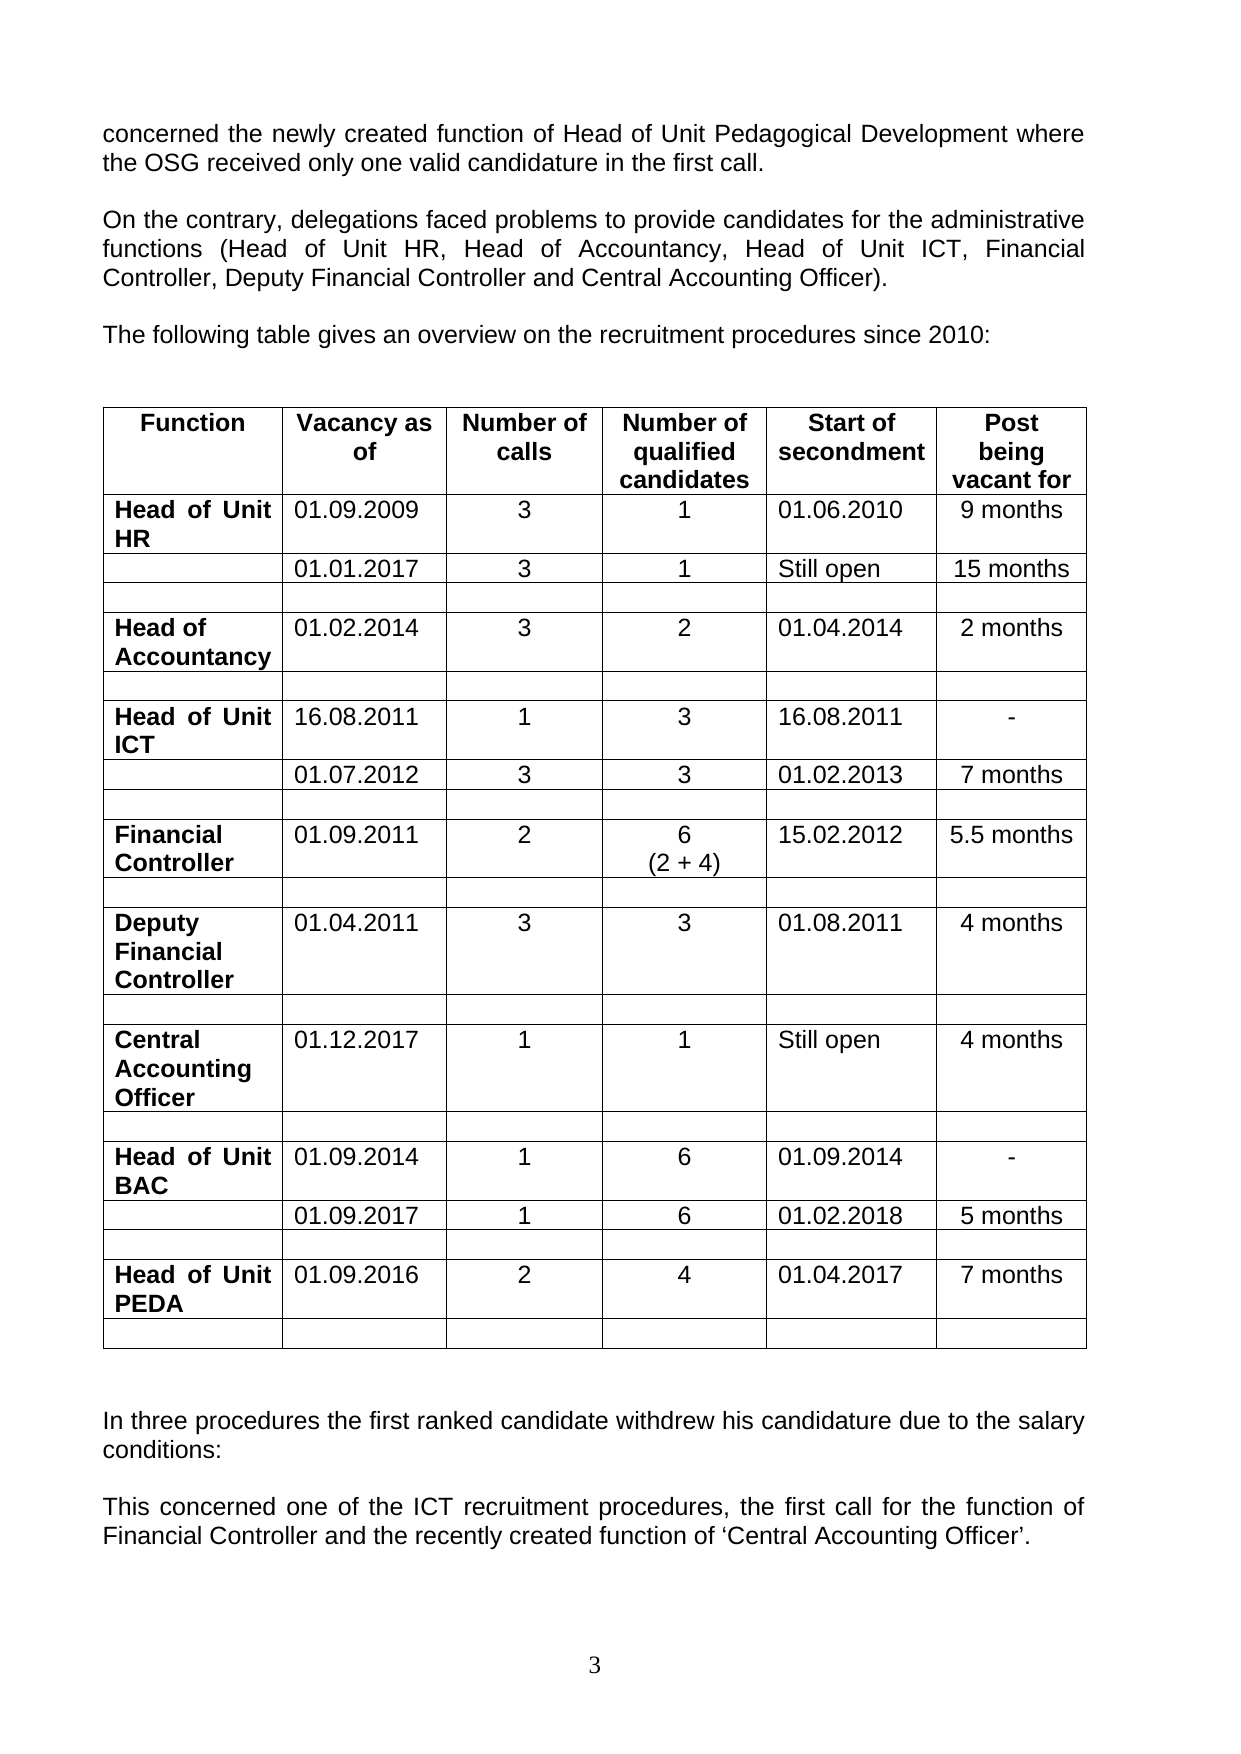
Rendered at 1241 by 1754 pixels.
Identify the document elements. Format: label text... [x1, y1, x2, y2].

table_cell [104, 1319, 282, 1347]
table_cell 1 [447, 701, 602, 759]
table_cell 01.04.2017 [767, 1260, 936, 1318]
table_cell [104, 554, 282, 582]
table_cell [767, 1319, 936, 1347]
table_cell 5 months [937, 1201, 1086, 1229]
table_cell 01.02.2013 [767, 760, 936, 789]
table_cell 01.09.2017 [283, 1201, 446, 1229]
table_cell [104, 1201, 282, 1229]
table_cell [937, 1319, 1086, 1347]
table_header Function [104, 408, 282, 494]
table_cell 1 [447, 1142, 602, 1199]
table_cell [283, 583, 446, 612]
table_cell [104, 1230, 282, 1259]
table_cell [767, 1112, 936, 1141]
table_cell 01.09.2014 [767, 1142, 936, 1199]
table_cell Head of Unit BAC [104, 1142, 282, 1199]
table_cell [447, 790, 602, 818]
table_cell 01.02.2014 [283, 613, 446, 671]
table_cell [603, 1230, 766, 1259]
table_cell 3 [603, 908, 766, 994]
table_cell [767, 995, 936, 1024]
table_cell [767, 790, 936, 818]
table_cell 2 [447, 820, 602, 877]
table_cell [603, 1319, 766, 1347]
table_cell 2 [603, 613, 766, 671]
table_cell 4 months [937, 1025, 1086, 1111]
table_cell [104, 790, 282, 818]
table_header Number of qualified candidates [603, 408, 766, 494]
table_cell [104, 672, 282, 700]
table_cell 3 [447, 554, 602, 582]
table_cell [937, 878, 1086, 907]
table_cell [283, 790, 446, 818]
text In three procedures the first ranked candidate withdrew his candidature due to the salary conditions: [102, 1406, 1087, 1463]
table_cell 15.02.2012 [767, 820, 936, 877]
table_cell 3 [447, 613, 602, 671]
table_cell [937, 672, 1086, 700]
table_cell Central Accounting Officer [104, 1025, 282, 1111]
table_cell [937, 583, 1086, 612]
table_cell [104, 1112, 282, 1141]
text On the contrary, delegations faced problems to provide candidates for the administrative functions (Head of Unit HR, Head of Accountancy, Head of Unit ICT, Financial Controller, Deputy Financial Controller and Central Accounting Officer). [102, 205, 1087, 292]
table_cell 3 [447, 495, 602, 552]
table_cell [937, 995, 1086, 1024]
table_cell - [937, 701, 1086, 759]
table_cell [603, 790, 766, 818]
table_cell 6 (2 + 4) [603, 820, 766, 877]
table_cell [603, 1112, 766, 1141]
table_cell [447, 672, 602, 700]
table_cell 16.08.2011 [767, 701, 936, 759]
table_cell [603, 672, 766, 700]
table_cell 01.09.2016 [283, 1260, 446, 1318]
table_cell Head of Unit PEDA [104, 1260, 282, 1318]
table_cell 1 [603, 554, 766, 582]
text This concerned one of the ICT recruitment procedures, the first call for the function of Financial Controller and the recently created function of ‘Central Accounting Officer’. [102, 1492, 1087, 1550]
table_cell 1 [603, 1025, 766, 1111]
table_cell 01.09.2011 [283, 820, 446, 877]
table_cell 4 [603, 1260, 766, 1318]
table_cell 15 months [937, 554, 1086, 582]
text The following table gives an overview on the recruitment procedures since 2010: [102, 320, 1087, 349]
table_cell [767, 1230, 936, 1259]
table_cell [283, 1319, 446, 1347]
table_cell 9 months [937, 495, 1086, 552]
table_cell 1 [603, 495, 766, 552]
table_cell 01.02.2018 [767, 1201, 936, 1229]
table_cell 16.08.2011 [283, 701, 446, 759]
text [102, 119, 1087, 177]
table_cell 5.5 months [937, 820, 1086, 877]
table_cell Deputy Financial Controller [104, 908, 282, 994]
table_cell [447, 1112, 602, 1141]
table_cell 3 [447, 760, 602, 789]
table_cell 6 [603, 1142, 766, 1199]
table_cell 1 [447, 1201, 602, 1229]
table_header Vacancy as of [283, 408, 446, 494]
table_cell [447, 1319, 602, 1347]
table_cell 2 [447, 1260, 602, 1318]
table_cell 3 [603, 760, 766, 789]
table_cell 01.09.2009 [283, 495, 446, 552]
table_cell [283, 995, 446, 1024]
table_cell 01.06.2010 [767, 495, 936, 552]
table_cell Head of Unit ICT [104, 701, 282, 759]
table_cell 01.01.2017 [283, 554, 446, 582]
table_cell [447, 878, 602, 907]
table_cell 7 months [937, 1260, 1086, 1318]
table_cell 01.08.2011 [767, 908, 936, 994]
table_cell - [937, 1142, 1086, 1199]
table_cell Head of Unit HR [104, 495, 282, 552]
table_cell [283, 878, 446, 907]
table_cell 6 [603, 1201, 766, 1229]
table_cell 3 [447, 908, 602, 994]
table_cell [603, 878, 766, 907]
table_header Start of secondment [767, 408, 936, 494]
table_cell [104, 995, 282, 1024]
table_cell Financial Controller [104, 820, 282, 877]
table_header Number of calls [447, 408, 602, 494]
table_cell 7 months [937, 760, 1086, 789]
table_cell [937, 790, 1086, 818]
table_cell [603, 995, 766, 1024]
table_cell 1 [447, 1025, 602, 1111]
table_cell 01.09.2014 [283, 1142, 446, 1199]
table_cell [767, 672, 936, 700]
table_cell Still open [767, 1025, 936, 1111]
table_cell [283, 1112, 446, 1141]
table_cell [104, 583, 282, 612]
table_cell [104, 760, 282, 789]
table_cell [283, 672, 446, 700]
table_cell 01.12.2017 [283, 1025, 446, 1111]
table_cell 01.07.2012 [283, 760, 446, 789]
table_cell [104, 878, 282, 907]
table_cell [447, 1230, 602, 1259]
table_cell [767, 583, 936, 612]
table_cell [603, 583, 766, 612]
table_cell Head of Accountancy [104, 613, 282, 671]
table_cell [447, 583, 602, 612]
table_cell 2 months [937, 613, 1086, 671]
table_cell [937, 1230, 1086, 1259]
table_cell 01.04.2014 [767, 613, 936, 671]
table_cell 4 months [937, 908, 1086, 994]
table_cell Still open [767, 554, 936, 582]
table_cell [767, 878, 936, 907]
table_cell [937, 1112, 1086, 1141]
table_cell 01.04.2011 [283, 908, 446, 994]
table_cell [447, 995, 602, 1024]
table_cell [283, 1230, 446, 1259]
table_cell 3 [603, 701, 766, 759]
table_header Post being vacant for [937, 408, 1086, 494]
